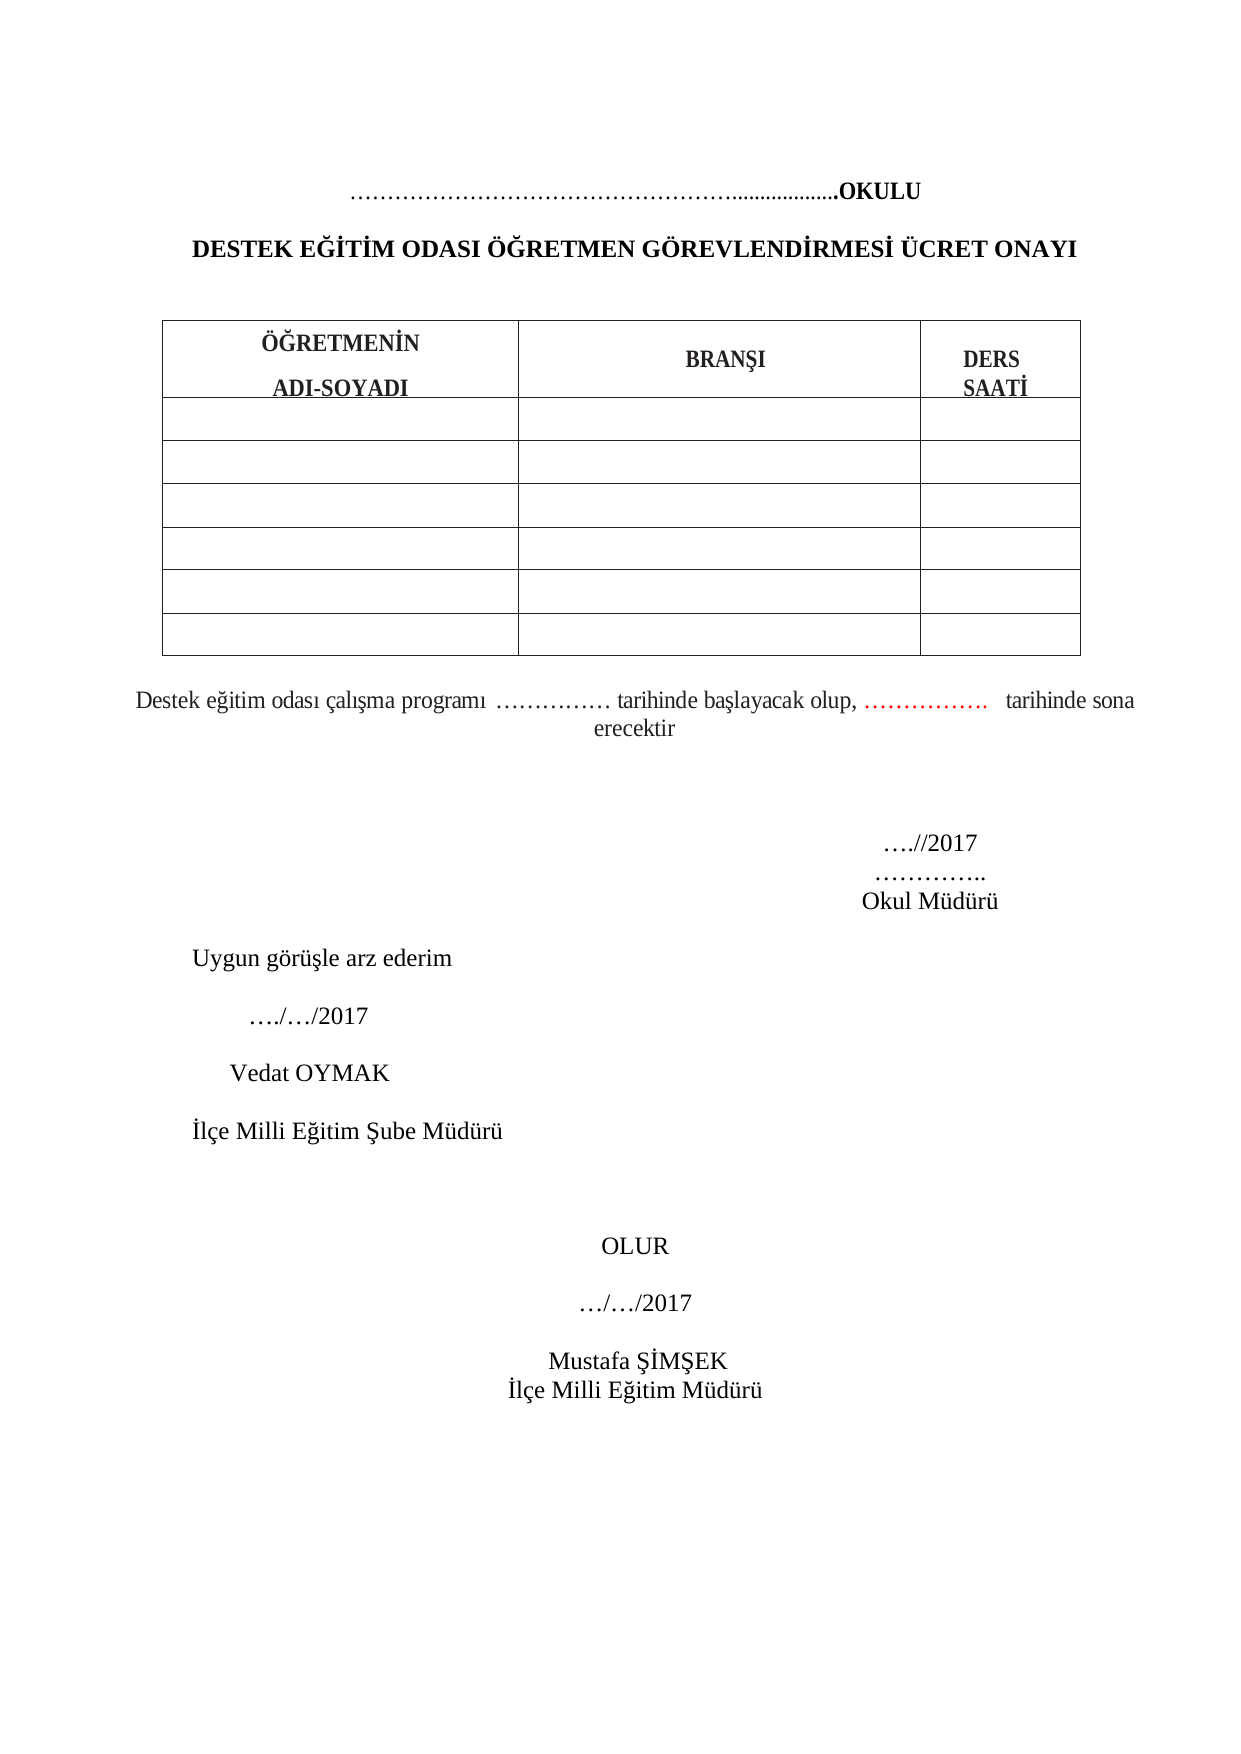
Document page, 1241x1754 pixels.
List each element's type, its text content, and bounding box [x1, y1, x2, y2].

table_cell [921, 570, 1080, 612]
text …./…/2017 [118, 1001, 1152, 1030]
text Okul Müdürü [708, 886, 1152, 915]
table_header DERS SAATİ [921, 321, 1080, 397]
table_cell [519, 484, 920, 526]
table_header BRANŞI [519, 321, 920, 397]
table_cell [921, 614, 1080, 655]
table_cell [519, 398, 920, 440]
table_cell [519, 528, 920, 569]
text İlçe Milli Eğitim Müdürü [118, 1375, 1152, 1403]
table_cell [921, 528, 1080, 569]
text OLUR [118, 1231, 1152, 1260]
table_cell [163, 441, 518, 483]
table_cell [163, 484, 518, 526]
text ………….. [708, 857, 1152, 886]
text …/…/2017 [118, 1288, 1152, 1317]
table_header ÖĞRETMENİN ADI-SOYADI [163, 321, 518, 397]
table_cell [163, 398, 518, 440]
table_cell [921, 484, 1080, 526]
table_cell [519, 570, 920, 612]
text ….//2017 [708, 828, 1152, 857]
text DESTEK EĞİTİM ODASI ÖĞRETMEN GÖREVLENDİRMESİ ÜCRET ONAYI [118, 234, 1152, 263]
table_cell [921, 441, 1080, 483]
text ……………………………………………...................OKULU [118, 176, 1152, 205]
text Uygun görüşle arz ederim [118, 943, 1152, 972]
table_cell [519, 614, 920, 655]
table_cell [921, 398, 1080, 440]
text İlçe Milli Eğitim Şube Müdürü [118, 1116, 1152, 1145]
table_cell [163, 614, 518, 655]
text Vedat OYMAK [118, 1058, 1152, 1087]
table_cell [163, 528, 518, 569]
table_cell [519, 441, 920, 483]
text Destek eğitim odası çalışma programı …………… tarihinde başlayacak olup, ……………. tarihinde sona erecektir [118, 685, 1152, 742]
text Mustafa ŞİMŞEK [118, 1346, 1152, 1375]
table_cell [163, 570, 518, 612]
